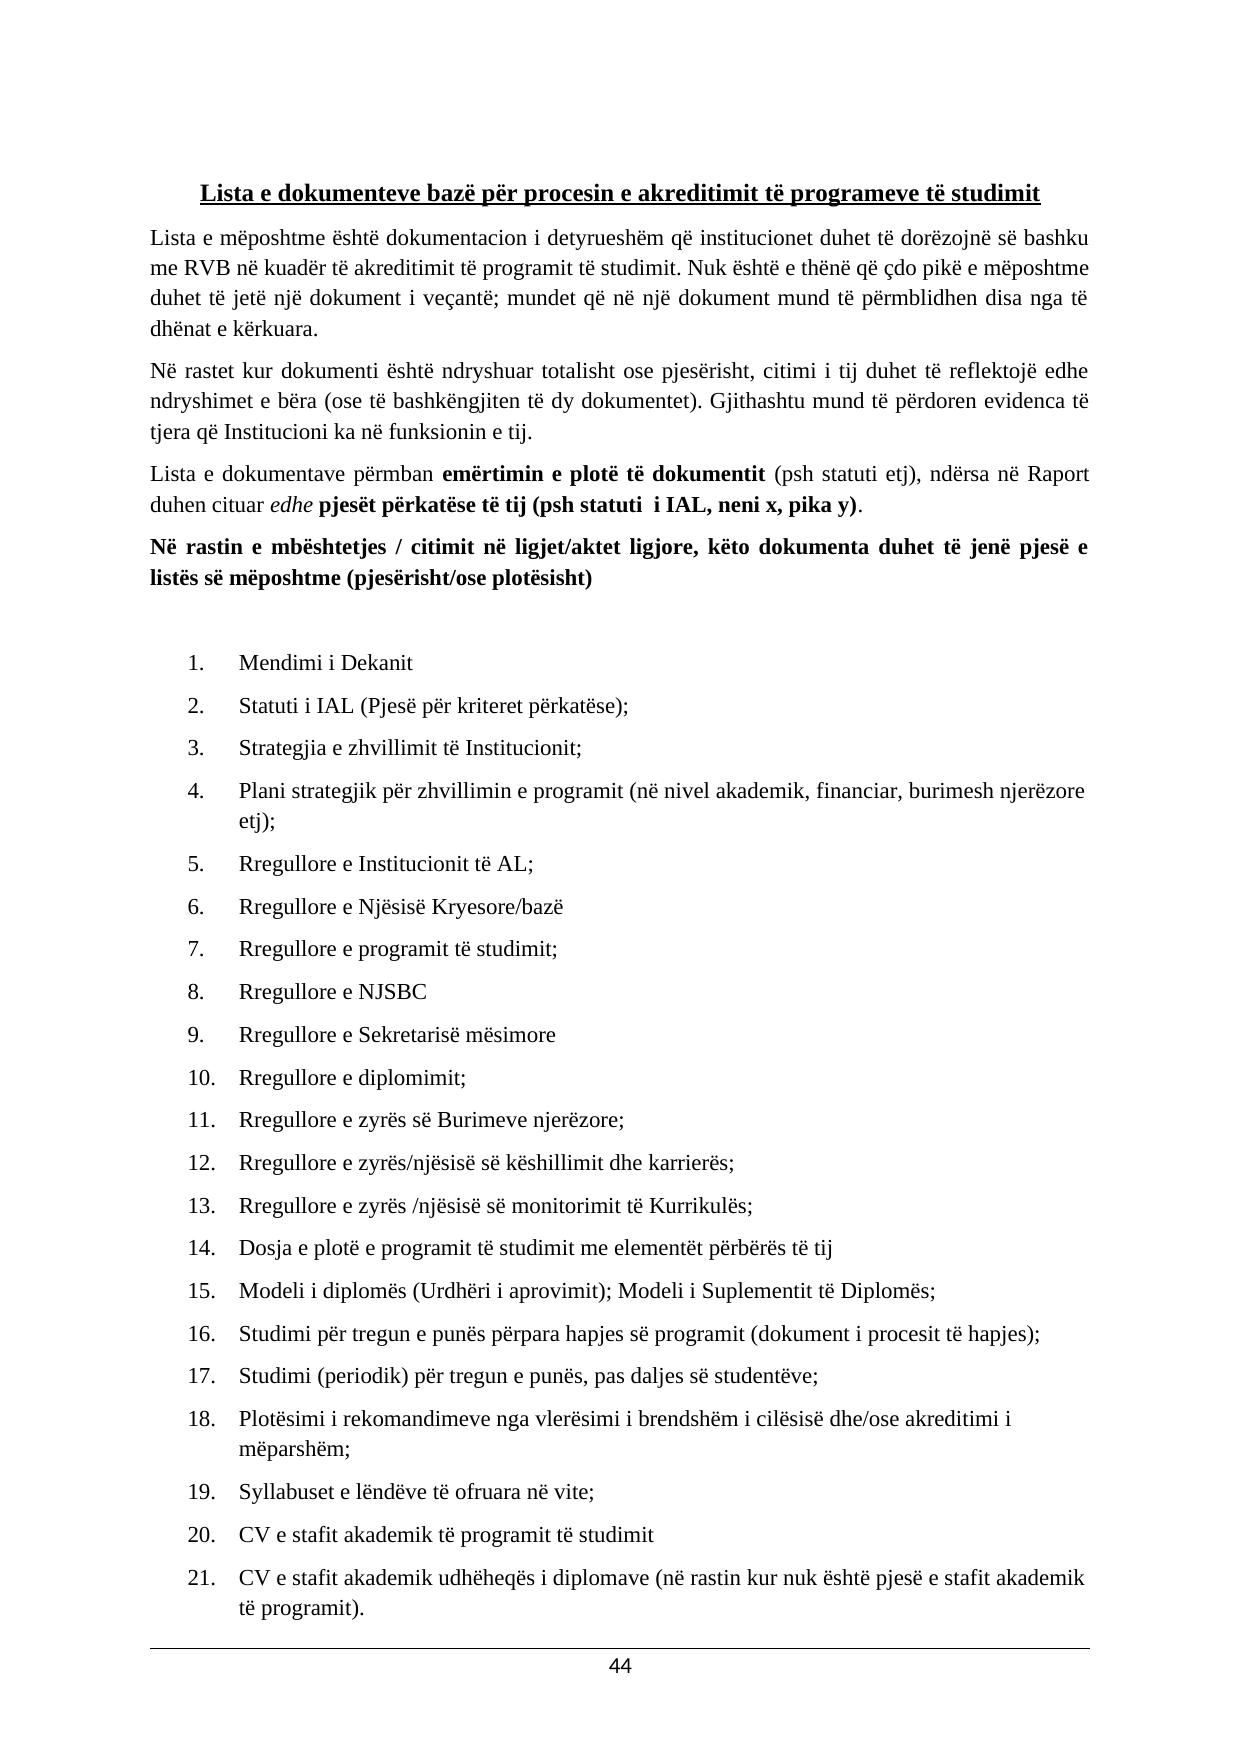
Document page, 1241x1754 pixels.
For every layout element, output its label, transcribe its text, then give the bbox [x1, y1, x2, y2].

text Në rastin e mbështetjes / citimit në ligjet/aktet ligjore, këto dokumenta duhet të jenë pjesë e listës së mëposhtme (pjesërisht/ose plotësisht) [150, 533, 1090, 590]
list Dosja e plotë e programit të studimit me elementët përbërës të tij [187, 1234, 1090, 1261]
list Rregullore e zyrës së Burimeve njerëzore; [187, 1106, 1090, 1133]
list Statuti i IAL (Pjesë për kriteret përkatëse); [187, 692, 1090, 718]
list Modeli i diplomës (Urdhëri i aprovimit); Modeli i Suplementit të Diplomës; [187, 1277, 1090, 1303]
text Në rastet kur dokumenti është ndryshuar totalisht ose pjesërisht, citimi i tij duhet të reflektojë edhe ndryshimet e bëra (ose të bashkëngjiten të dy dokumentet). Gjithashtu mund të përdoren evidenca të tjera që Institucioni ka në funksionin e tij. [150, 357, 1090, 444]
list Rregullore e Njësisë Kryesore/bazë [187, 893, 1090, 919]
list Rregullore e diplomimit; [187, 1063, 1090, 1090]
list Plotësimi i rekomandimeve nga vlerësimi i brendshëm i cilësisë dhe/ose akreditimi i mëparshëm; [187, 1405, 1090, 1462]
list Syllabuset e lëndëve të ofruara në vite; [187, 1478, 1090, 1504]
list Rregullore e NJSBC [187, 978, 1090, 1004]
list Rregullore e zyrës/njësisë së këshillimit dhe karrierës; [187, 1149, 1090, 1175]
text Lista e mëposhtme është dokumentacion i detyrueshëm që institucionet duhet të dorëzojnë së bashku me RVB në kuadër të akreditimit të programit të studimit. Nuk është e thënë që çdo pikë e mëposhtme duhet të jetë një dokument i veçantë; mundet që në një dokument mund të përmblidhen disa nga të dhënat e kërkuara. [150, 224, 1090, 341]
list Strategjia e zhvillimit të Institucionit; [187, 734, 1090, 761]
list CV e stafit akademik të programit të studimit [187, 1521, 1090, 1547]
list Plani strategjik për zhvillimin e programit (në nivel akademik, financiar, burimesh njerëzore etj); [187, 777, 1090, 834]
list Rregullore e Institucionit të AL; [187, 850, 1090, 876]
text Lista e dokumentave përmban emërtimin e plotë të dokumentit (psh statuti etj), ndërsa në Raport duhen cituar edhe pjesët përkatëse të tij (psh statuti i IAL, neni x, pika y). [150, 460, 1090, 517]
list CV e stafit akademik udhëheqës i diplomave (në rastin kur nuk është pjesë e stafit akademik të programit). [187, 1563, 1090, 1620]
list Mendimi i Dekanit [187, 649, 1090, 675]
list Studimi për tregun e punës përpara hapjes së programit (dokument i procesit të hapjes); [187, 1320, 1090, 1346]
list Rregullore e Sekretarisë mësimore [187, 1021, 1090, 1047]
list Rregullore e zyrës /njësisë së monitorimit të Kurrikulës; [187, 1192, 1090, 1218]
text Lista e dokumenteve bazë për procesin e akreditimit të programeve të studimit [150, 178, 1090, 207]
list Studimi (periodik) për tregun e punës, pas daljes së studentëve; [187, 1362, 1090, 1389]
list Rregullore e programit të studimit; [187, 935, 1090, 962]
